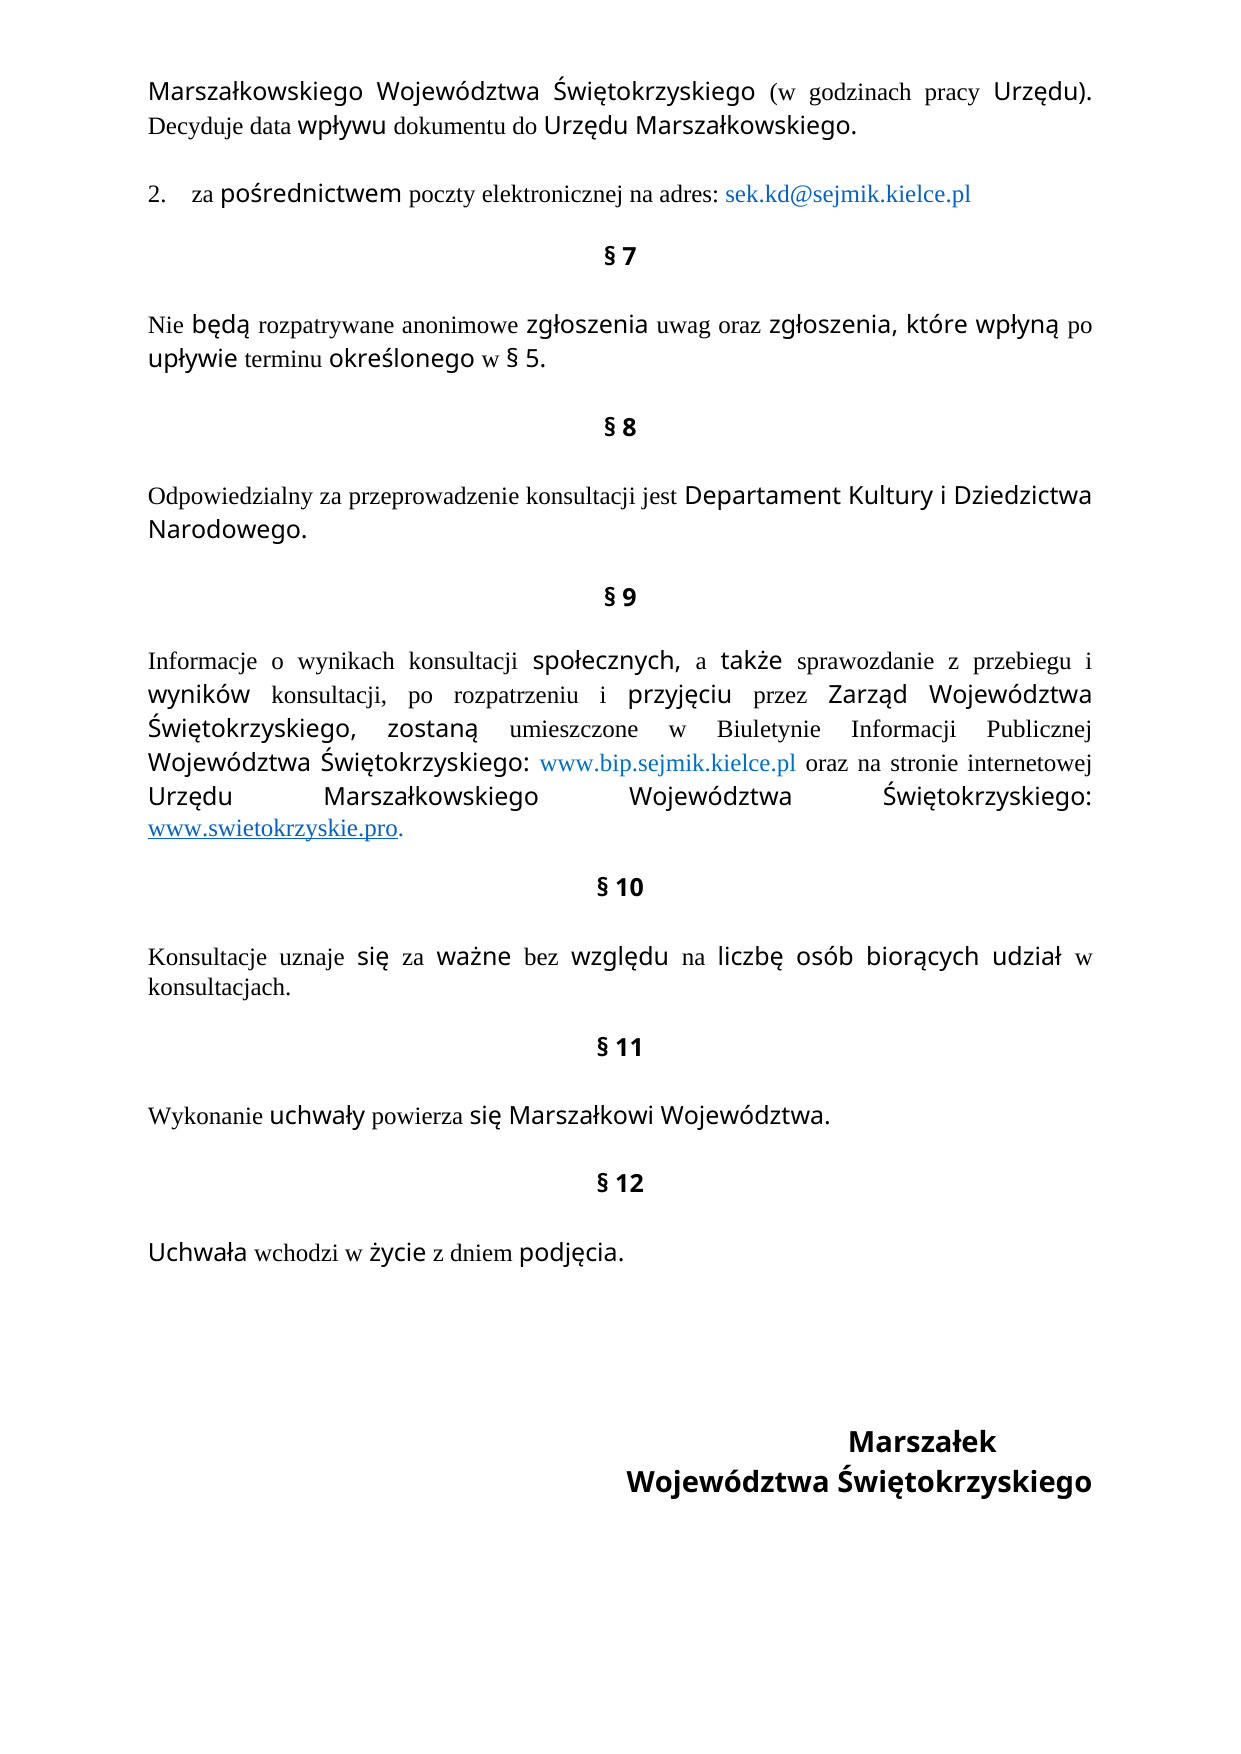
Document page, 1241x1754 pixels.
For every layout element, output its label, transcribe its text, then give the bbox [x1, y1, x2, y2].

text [148, 74, 1093, 142]
text Wykonanie uchwały powierza się Marszałkowi Województwa. [148, 1098, 1093, 1132]
text § 10 [148, 870, 1093, 904]
text Konsultacje uznaje się za ważne bez względu na liczbę osób biorących udział w konsultacjach. [148, 938, 1093, 1001]
text § 8 [148, 409, 1093, 443]
text 2. za pośrednictwem poczty elektronicznej na adres: sek.kd@sejmik.kielce.pl [148, 176, 1093, 210]
text § 11 [148, 1030, 1093, 1064]
text Województwa Świętokrzyskiego [148, 1461, 1093, 1501]
text § 7 [148, 239, 1093, 273]
text Informacje o wynikach konsultacji społecznych, a także sprawozdanie z przebiegu i wyników konsultacji, po rozpatrzeniu i przyjęciu przez Zarząd Województwa Świętokrzyskiego, zostaną umieszczone w Biuletynie Informacji Publicznej Województwa Świętokrzyskiego: www.bip.sejmik.kielce.pl oraz na stronie internetowej Urzędu Marszałkowskiego Województwa Świętokrzyskiego: www.swietokrzyskie.pro. [148, 642, 1093, 841]
text Marszałek [148, 1421, 1093, 1461]
text Odpowiedzialny za przeprowadzenie konsultacji jest Departament Kultury i Dziedzictwa Narodowego. [148, 477, 1093, 545]
text § 12 [148, 1166, 1093, 1200]
text Nie będą rozpatrywane anonimowe zgłoszenia uwag oraz zgłoszenia, które wpłyną po upływie terminu określonego w § 5. [148, 307, 1093, 375]
text Uchwała wchodzi w życie z dniem podjęcia. [148, 1234, 1093, 1268]
text § 9 [148, 579, 1093, 613]
